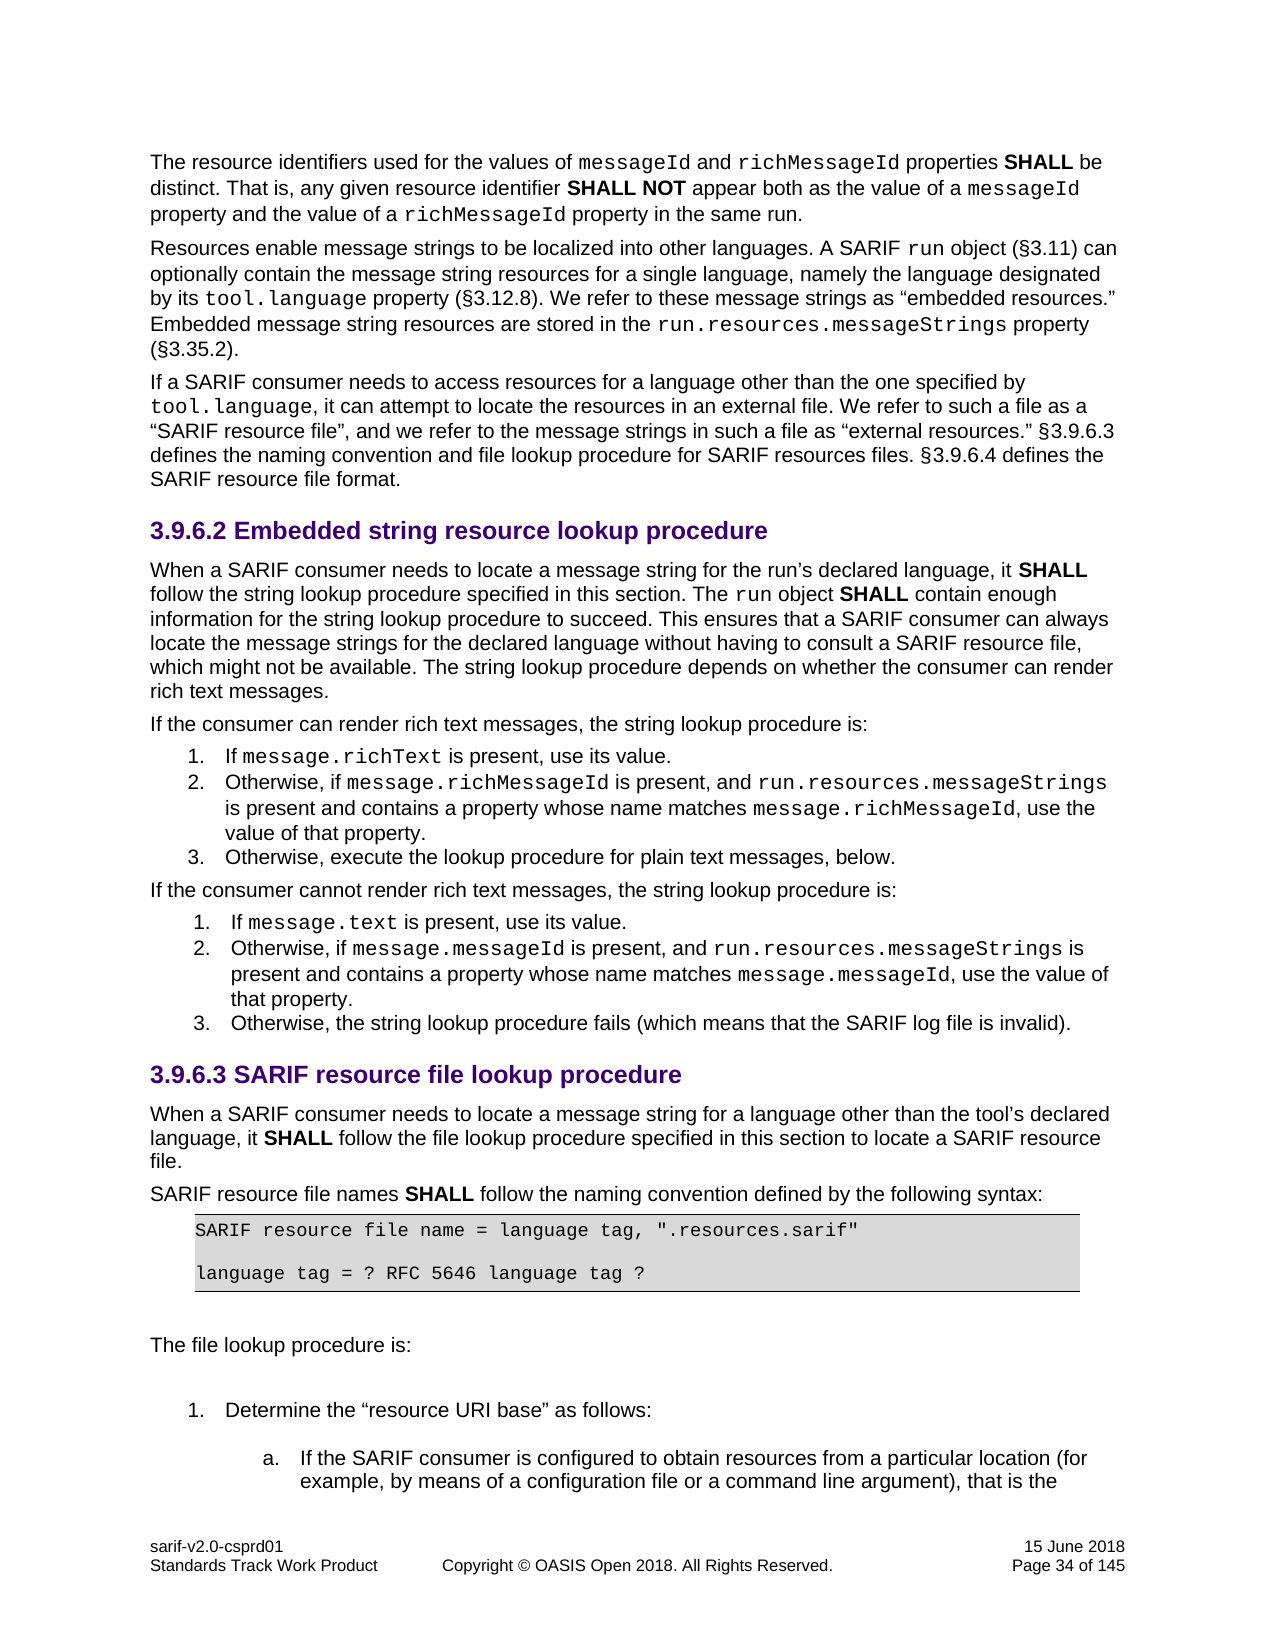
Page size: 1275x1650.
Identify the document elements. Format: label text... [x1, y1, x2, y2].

text If a SARIF consumer needs to access resources for a language other than the one specified by tool.language, it can attempt to locate the resources in an external file. We refer to such a file as a “SARIF resource file”, and we refer to the message strings in such a file as “external resources.” §3.9.6.3 defines the naming convention and file lookup procedure for SARIF resources files. §3.9.6.4 defines the SARIF resource file format. [150, 369, 1125, 491]
text language tag = ? RFC 5646 language tag ? [195, 1256, 1080, 1291]
list Otherwise, if message.messageId is present, and run.resources.messageStrings is present and contains a property whose name matches message.messageId, use the value of that property. [193, 936, 1125, 1011]
text Resources enable message strings to be localized into other languages. A SARIF run object (§3.11) can optionally contain the message string resources for a single language, namely the language designated by its tool.language property (§3.12.8). We refer to these message strings as “embedded resources.” Embedded message string resources are stored in the run.resources.messageStrings property (§3.35.2). [150, 236, 1125, 361]
text SARIF resource file names SHALL follow the naming convention defined by the following syntax: [150, 1182, 1125, 1206]
list Otherwise, if message.richMessageId is present, and run.resources.messageStrings is present and contains a property whose name matches message.richMessageId, use the value of that property. [187, 769, 1125, 845]
text The resource identifiers used for the values of messageId and richMessageId properties SHALL be distinct. That is, any given resource identifier SHALL NOT appear both as the value of a messageId property and the value of a richMessageId property in the same run. [150, 150, 1125, 227]
text If the consumer cannot render rich text messages, the string lookup procedure is: [150, 877, 1125, 901]
list Otherwise, the string lookup procedure fails (which means that the SARIF log file is invalid). [193, 1011, 1125, 1035]
list Otherwise, execute the lookup procedure for plain text messages, below. [187, 845, 1125, 869]
text SARIF resource file name = language tag, ".resources.sarif" [195, 1215, 1080, 1235]
subtitle SARIF resource file lookup procedure [150, 1060, 1125, 1089]
text When a SARIF consumer needs to locate a message string for the run’s declared language, it SHALL follow the string lookup procedure specified in this section. The run object SHALL contain enough information for the string lookup procedure to succeed. This ensures that a SARIF consumer can always locate the message strings for the declared language without having to consult a SARIF resource file, which might not be available. The string lookup procedure depends on whether the consumer can render rich text messages. [150, 557, 1125, 703]
text The file lookup procedure is: [150, 1333, 1125, 1357]
text If the consumer can render rich text messages, the string lookup procedure is: [150, 711, 1125, 735]
list If message.richText is present, use its value. [187, 744, 1125, 769]
list Determine the “resource URI base” as follows: [187, 1397, 1125, 1445]
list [262, 1445, 1125, 1493]
text When a SARIF consumer needs to locate a message string for a language other than the tool’s declared language, it SHALL follow the file lookup procedure specified in this section to locate a SARIF resource file. [150, 1101, 1125, 1173]
subtitle Embedded string resource lookup procedure [150, 516, 1125, 545]
list If message.text is present, use its value. [193, 910, 1125, 936]
